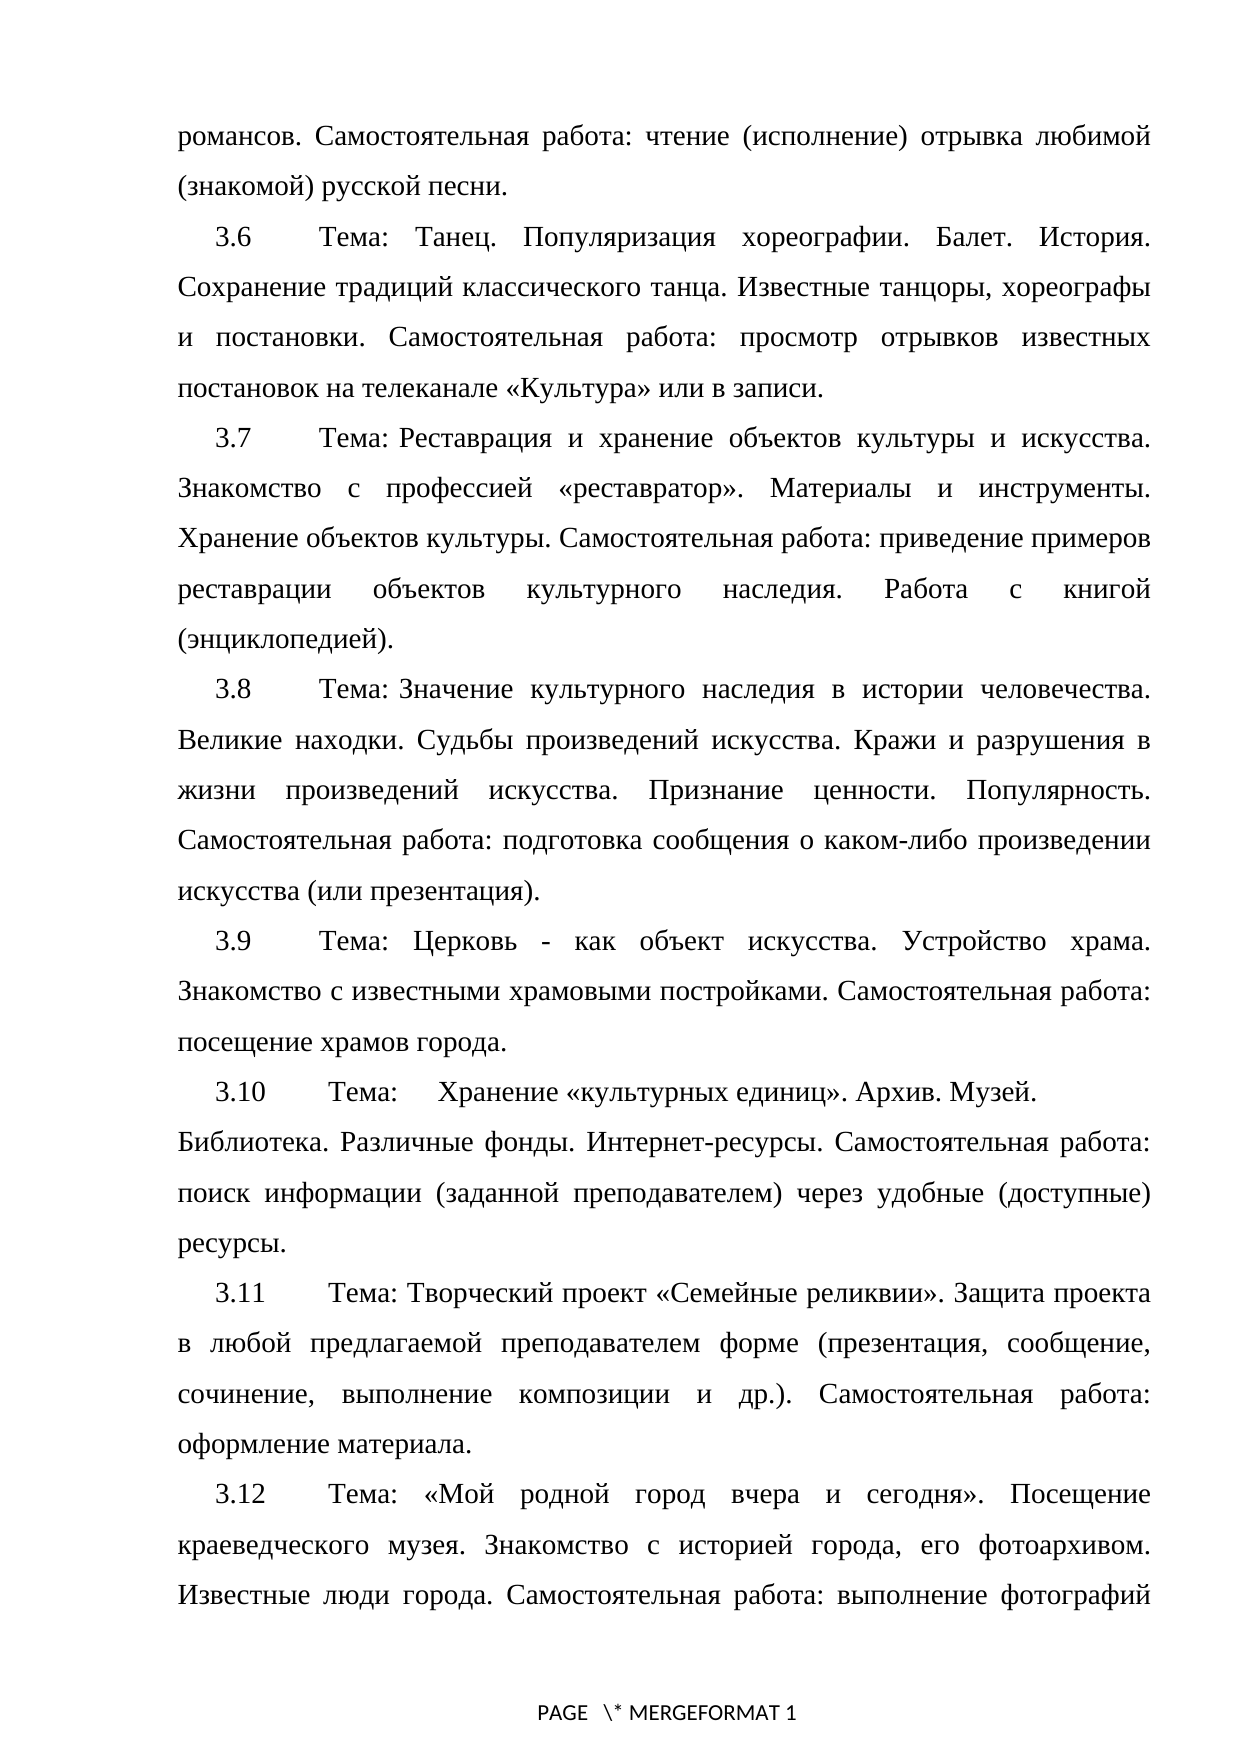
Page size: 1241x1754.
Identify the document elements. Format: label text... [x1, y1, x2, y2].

list Тема: Хранение «культурных единиц». Архив. Музей. [215, 1074, 1152, 1108]
list Тема: Значение культурного наследия в истории человечества. Великие находки. Судьбы произведений искусства. Кражи и разрушения в жизни произведений искусства. Признание ценности. Популярность. Самостоятельная работа: подготовка сообщения о каком-либо произведении искусства (или презентация). [177, 672, 1152, 906]
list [177, 118, 1152, 202]
list Тема: Реставрация и хранение объектов культуры и искусства. Знакомство с профессией «реставратор». Материалы и инструменты. Хранение объектов культуры. Самостоятельная работа: приведение примеров реставрации объектов культурного наследия. Работа с книгой (энциклопедией). [177, 420, 1152, 655]
list Тема: Творческий проект «Семейные реликвии». Защита проекта в любой предлагаемой преподавателем форме (презентация, сообщение, сочинение, выполнение композиции и др.). Самостоятельная работа: оформление материала. [177, 1275, 1152, 1460]
text Библиотека. Различные фонды. Интернет-ресурсы. Самостоятельная работа: поиск информации (заданной преподавателем) через удобные (доступные) ресурсы. [177, 1124, 1152, 1258]
list Тема: Танец. Популяризация хореографии. Балет. История. Сохранение традиций классического танца. Известные танцоры, хореографы и постановки. Самостоятельная работа: просмотр отрывков известных постановок на телеканале «Культура» или в записи. [177, 219, 1152, 403]
list Тема: Церковь - как объект искусства. Устройство храма. Знакомство с известными храмовыми постройками. Самостоятельная работа: посещение храмов города. [177, 923, 1152, 1057]
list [177, 1477, 1152, 1611]
